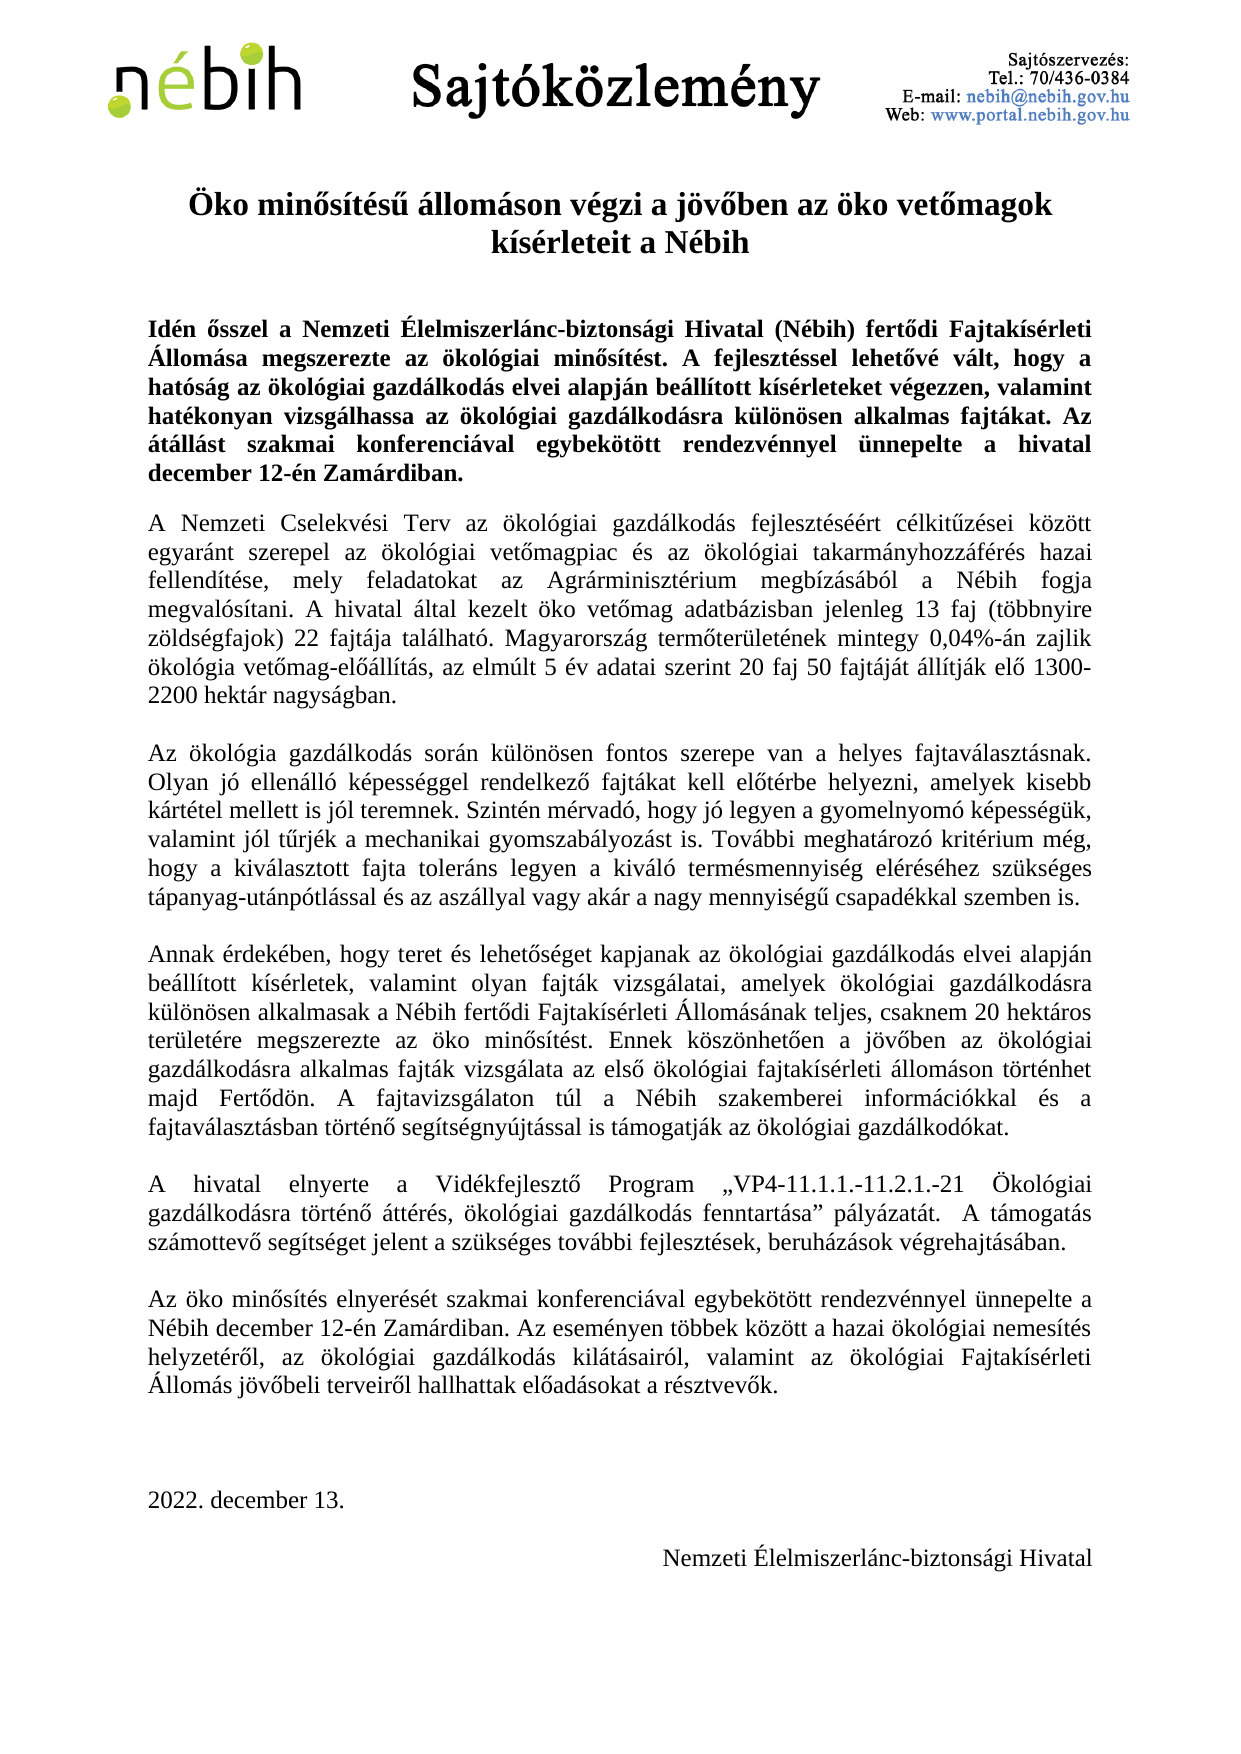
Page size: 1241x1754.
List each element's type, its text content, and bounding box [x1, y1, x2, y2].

text Annak érdekében, hogy teret és lehetőséget kapjanak az ökológiai gazdálkodás elvei alapján beállított kísérletek, valamint olyan fajták vizsgálatai, amelyek ökológiai gazdálkodásra különösen alkalmasak a Nébih fertődi Fajtakísérleti Állomásának teljes, csaknem 20 hektáros területére megszerezte az öko minősítést. Ennek köszönhetően a jövőben az ökológiai gazdálkodásra alkalmas fajták vizsgálata az első ökológiai fajtakísérleti állomáson történhet majd Fertődön. A fajtavizsgálaton túl a Nébih szakemberei információkkal és a fajtaválasztásban történő segítségnyújtással is támogatják az ökológiai gazdálkodókat. [148, 939, 1093, 1140]
text Az ökológia gazdálkodás során különösen fontos szerepe van a helyes fajtaválasztásnak. Olyan jó ellenálló képességgel rendelkező fajtákat kell előtérbe helyezni, amelyek kisebb kártétel mellett is jól teremnek. Szintén mérvadó, hogy jó legyen a gyomelnyomó képességük, valamint jól tűrjék a mechanikai gyomszabályozást is. További meghatározó kritérium még, hogy a kiválasztott fajta toleráns legyen a kiváló termésmennyiség eléréséhez szükséges tápanyag-utánpótlással és az aszállyal vagy akár a nagy mennyiségű csapadékkal szemben is. [148, 738, 1093, 910]
text 2022. december 13. [148, 1485, 1093, 1514]
text A hivatal elnyerte a Vidékfejlesztő Program „VP4-11.1.1.-11.2.1.-21 Ökológiai gazdálkodásra történő áttérés, ökológiai gazdálkodás fenntartása” pályázatát. A támogatás számottevő segítséget jelent a szükséges további fejlesztések, beruházások végrehajtásában. [148, 1169, 1093, 1255]
text Öko minősítésű állomáson végzi a jövőben az öko vetőmagok kísérleteit a Nébih [148, 184, 1093, 261]
text Idén ősszel a Nemzeti Élelmiszerlánc-biztonsági Hivatal (Nébih) fertődi Fajtakísérleti Állomása megszerezte az ökológiai minősítést. A fejlesztéssel lehetővé vált, hogy a hatóság az ökológiai gazdálkodás elvei alapján beállított kísérleteket végezzen, valamint hatékonyan vizsgálhassa az ökológiai gazdálkodásra különösen alkalmas fajtákat. Az átállást szakmai konferenciával egybekötött rendezvénnyel ünnepelte a hivatal december 12-én Zamárdiban. [148, 314, 1093, 487]
picture [103, 29, 1140, 133]
text Az öko minősítés elnyerését szakmai konferenciával egybekötött rendezvénnyel ünnepelte a Nébih december 12-én Zamárdiban. Az eseményen többek között a hazai ökológiai nemesítés helyzetéről, az ökológiai gazdálkodás kilátásairól, valamint az ökológiai Fajtakísérleti Állomás jövőbeli terveiről hallhattak előadásokat a résztvevők. [148, 1284, 1093, 1399]
text A Nemzeti Cselekvési Terv az ökológiai gazdálkodás fejlesztéséért célkitűzései között egyaránt szerepel az ökológiai vetőmagpiac és az ökológiai takarmányhozzáférés hazai fellendítése, mely feladatokat az Agrárminisztérium megbízásából a Nébih fogja megvalósítani. A hivatal által kezelt öko vetőmag adatbázisban jelenleg 13 faj (többnyire zöldségfajok) 22 fajtája található. Magyarország termőterületének mintegy 0,04%-án zajlik ökológia vetőmag-előállítás, az elmúlt 5 év adatai szerint 20 faj 50 fajtáját állítják elő 1300-2200 hektár nagyságban. [148, 508, 1093, 709]
text Nemzeti Élelmiszerlánc-biztonsági Hivatal [148, 1543, 1093, 1572]
